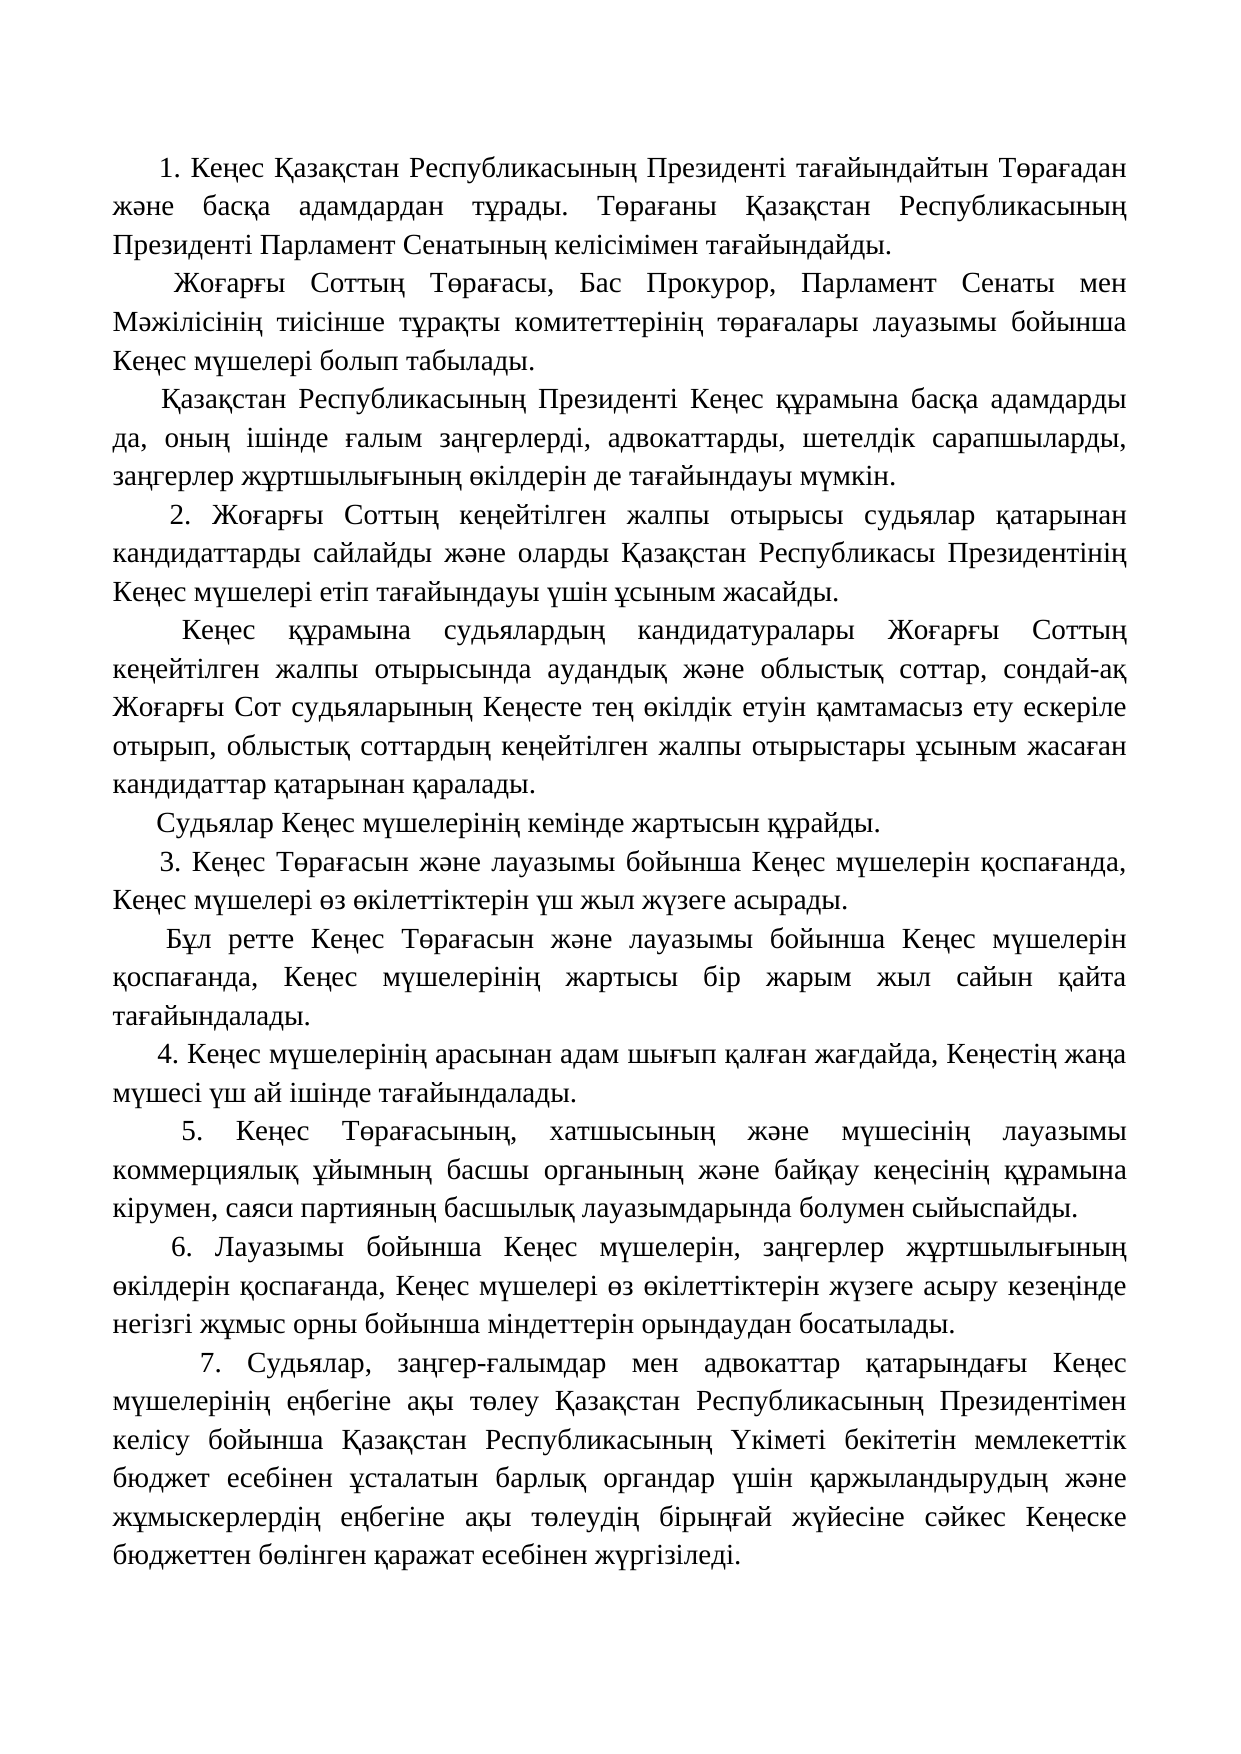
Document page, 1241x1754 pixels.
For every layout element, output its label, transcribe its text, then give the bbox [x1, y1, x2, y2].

text Жоғарғы Соттың Төрағасы, Бас Прокурор, Парламент Сенаты мен Мәжілісінің тиісінше тұрақты комитеттерінің төрағалары лауазымы бойынша Кеңес мүшелері болып табылады. [112, 266, 1128, 376]
text Кеңес құрамына судьялардың кандидатуралары Жоғарғы Соттың кеңейтілген жалпы отырысында аудандық және облыстық соттар, сондай-ақ Жоғарғы Сот судьяларының Кеңесте тең өкілдік етуін қамтамасыз ету ескеріле отырып, облыстық соттардың кеңейтілген жалпы отырыстары ұсыным жасаған кандидаттар қатарынан қаралады. [112, 612, 1128, 800]
text 4. Кеңес мүшелерінің арасынан адам шығып қалған жағдайда, Кеңестің жаңа мүшесі үш ай ішінде тағайындалады. [112, 1036, 1128, 1108]
text Қазақстан Республикасының Президенті Кеңес құрамына басқа адамдарды да, оның ішінде ғалым заңгерлерді, адвокаттарды, шетелдік сарапшыларды, заңгерлер жұртшылығының өкілдерін де тағайындауы мүмкін. [112, 381, 1128, 492]
text 3. Кеңес Төрағасын және лауазымы бойынша Кеңес мүшелерін қоспағанда, Кеңес мүшелері өз өкілеттіктерін үш жыл жүзеге асырады. [112, 844, 1128, 916]
text 7. Судьялар, заңгер-ғалымдар мен адвокаттар қатарындағы Кеңес мүшелерінің еңбегіне ақы төлеу Қазақстан Республикасының Президентімен келісу бойынша Қазақстан Республикасының Үкіметі бекітетін мемлекеттік бюджет есебінен ұсталатын барлық органдар үшін қаржыландырудың және жұмыскерлердің еңбегіне ақы төлеудің бірыңғай жүйесіне сәйкес Кеңеске бюджеттен бөлінген қаражат есебінен жүргізіледі. [112, 1345, 1128, 1571]
text 1. Кеңес Қазақстан Республикасының Президенті тағайындайтын Төрағадан және басқа адамдардан тұрады. Төрағаны Қазақстан Республикасының Президенті Парламент Сенатының келісімімен тағайындайды. [112, 150, 1128, 261]
text Бұл ретте Кеңес Төрағасын және лауазымы бойынша Кеңес мүшелерін қоспағанда, Кеңес мүшелерінің жартысы бір жарым жыл сайын қайта тағайындалады. [112, 921, 1128, 1031]
text 5. Кеңес Төрағасының, хатшысының және мүшесінің лауазымы коммерциялық ұйымның басшы органының және байқау кеңесінің құрамына кірумен, саяси партияның басшылық лауазымдарында болумен сыйыспайды. [112, 1113, 1128, 1224]
text 2. Жоғарғы Соттың кеңейтілген жалпы отырысы судьялар қатарынан кандидаттарды сайлайды және оларды Қазақстан Республикасы Президентінің Кеңес мүшелері етіп тағайындауы үшін ұсыным жасайды. [112, 497, 1128, 607]
text 6. Лауазымы бойынша Кеңес мүшелерін, заңгерлер жұртшылығының өкілдерін қоспағанда, Кеңес мүшелері өз өкілеттіктерін жүзеге асыру кезеңінде негізгі жұмыс орны бойынша міндеттерін орындаудан босатылады. [112, 1229, 1128, 1340]
text Судьялар Кеңес мүшелерінің кемінде жартысын құрайды. [112, 805, 1128, 839]
